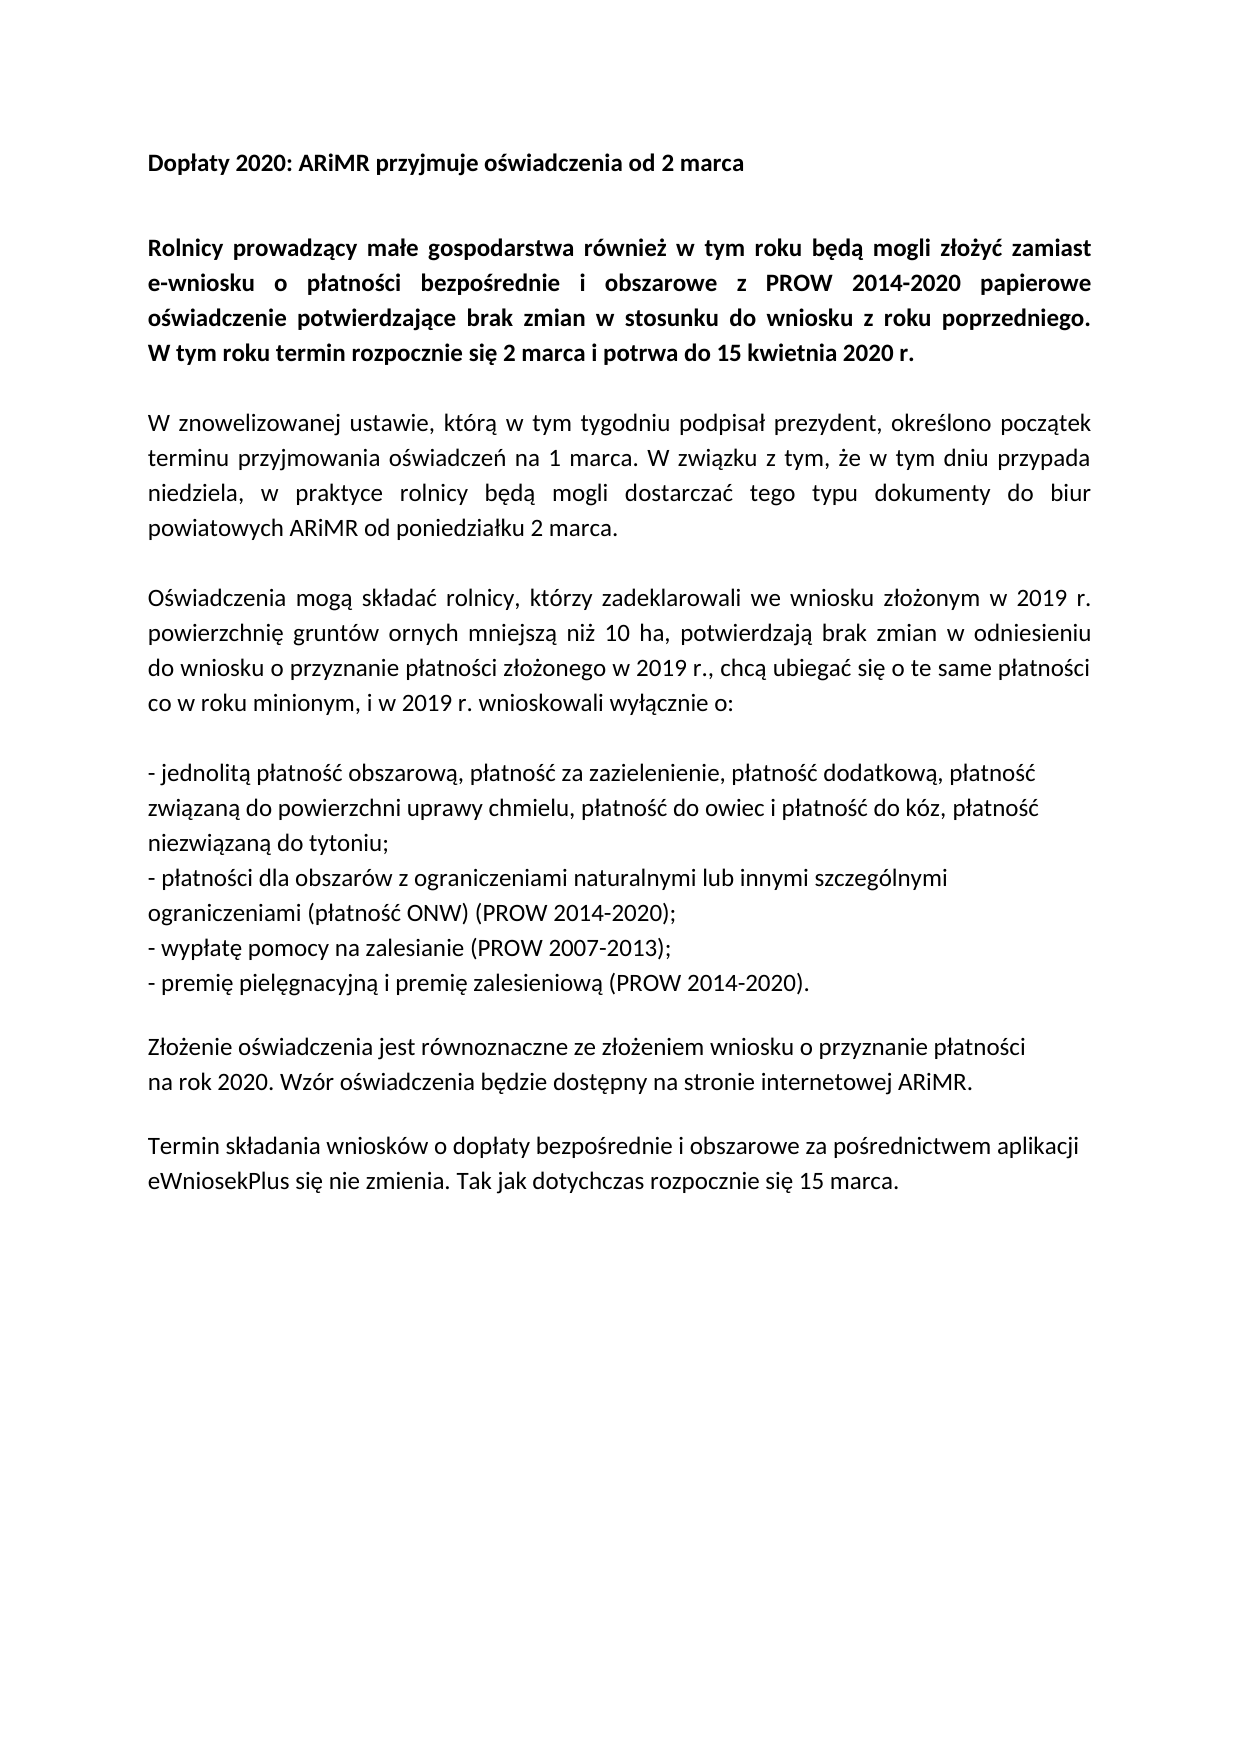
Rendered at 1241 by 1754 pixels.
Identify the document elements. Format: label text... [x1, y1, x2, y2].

list - premię pielęgnacyjną i premię zalesieniową (PROW 2014-2020). [148, 967, 1093, 998]
text Termin składania wniosków o dopłaty bezpośrednie i obszarowe za pośrednictwem aplikacji eWniosekPlus się nie zmienia. Tak jak dotychczas rozpocznie się 15 marca. [148, 1131, 1093, 1196]
text Oświadczenia mogą składać rolnicy, którzy zadeklarowali we wniosku złożonym w 2019 r. powierzchnię gruntów ornych mniejszą niż 10 ha, potwierdzają brak zmian w odniesieniu do wniosku o przyznanie płatności złożonego w 2019 r., chcą ubiegać się o te same płatności co w roku minionym, i w 2019 r. wnioskowali wyłącznie o: [148, 582, 1093, 718]
text Złożenie oświadczenia jest równoznaczne ze złożeniem wniosku o przyznanie płatności na rok 2020. Wzór oświadczenia będzie dostępny na stronie internetowej ARiMR. [148, 1031, 1093, 1097]
text Dopłaty 2020: ARiMR przyjmuje oświadczenia od 2 marca [148, 148, 1093, 178]
list - wypłatę pomocy na zalesianie (PROW 2007-2013); [148, 932, 1093, 963]
text - płatności dla obszarów z ograniczeniami naturalnymi lub innymi szczególnymi ograniczeniami (płatność ONW) (PROW 2014-2020); [148, 862, 1093, 928]
text Rolnicy prowadzący małe gospodarstwa również w tym roku będą mogli złożyć zamiast e-wniosku o płatności bezpośrednie i obszarowe z PROW 2014-2020 papierowe oświadczenie potwierdzające brak zmian w stosunku do wniosku z roku poprzedniego. W tym roku termin rozpocznie się 2 marca i potrwa do 15 kwietnia 2020 r. [148, 232, 1093, 368]
text - jednolitą płatność obszarową, płatność za zazielenienie, płatność dodatkową, płatność związaną do powierzchni uprawy chmielu, płatność do owiec i płatność do kóz, płatność niezwiązaną do tytoniu; [148, 757, 1093, 858]
text W znowelizowanej ustawie, którą w tym tygodniu podpisał prezydent, określono początek terminu przyjmowania oświadczeń na 1 marca. W związku z tym, że w tym dniu przypada niedziela, w praktyce rolnicy będą mogli dostarczać tego typu dokumenty do biur powiatowych ARiMR od poniedziałku 2 marca. [148, 407, 1093, 543]
